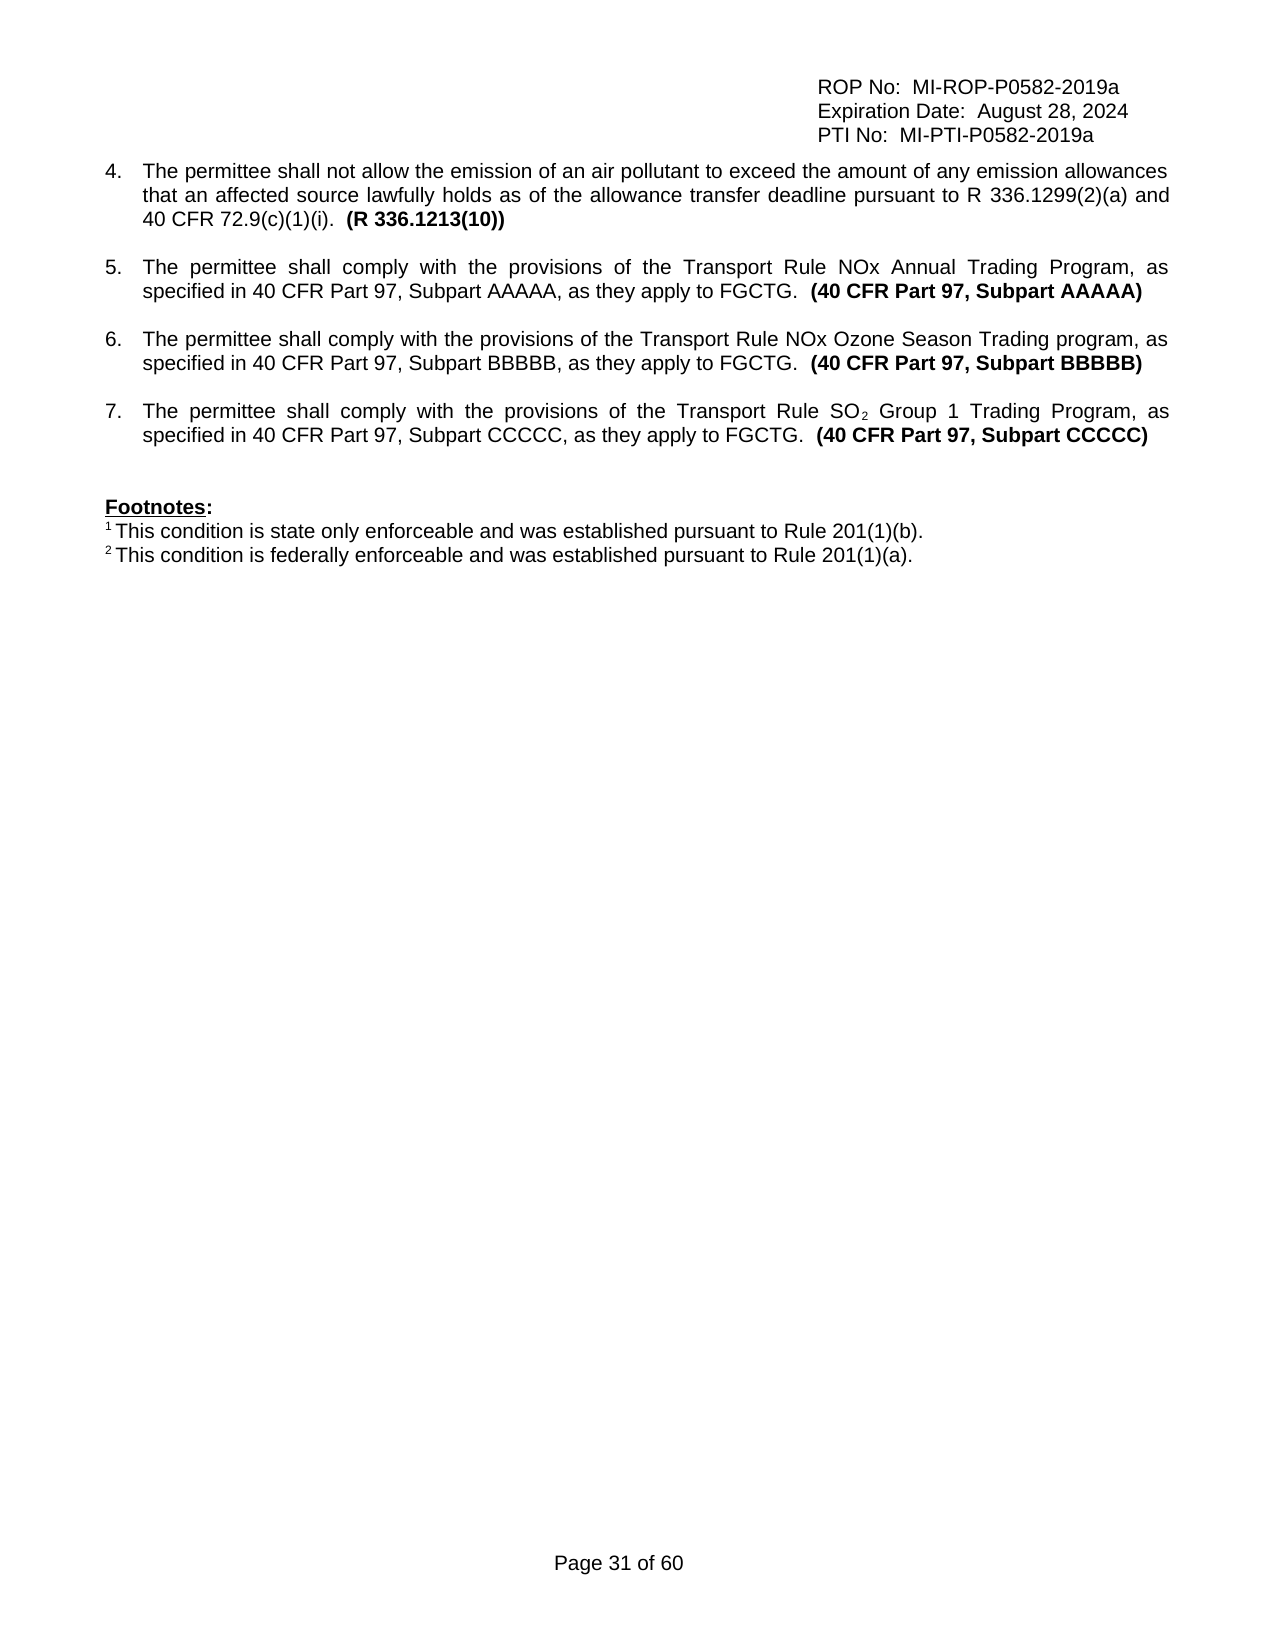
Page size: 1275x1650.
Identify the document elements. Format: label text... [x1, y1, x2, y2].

text 1 This condition is state only enforceable and was established pursuant to Rule 201(1)(b). [105, 519, 1170, 543]
list The permittee shall not allow the emission of an air pollutant to exceed the amount of any emission allowances that an affected source lawfully holds as of the allowance transfer deadline pursuant to R 336.1299(2)(a) and 40 CFR 72.9(c)(1)(i). (R 336.1213(10)) [105, 159, 1170, 231]
list The permittee shall comply with the provisions of the Transport Rule SO2 Group 1 Trading Program, as specified in 40 CFR Part 97, Subpart CCCCC, as they apply to FGCTG. (40 CFR Part 97, Subpart CCCCC) [105, 399, 1170, 447]
list The permittee shall comply with the provisions of the Transport Rule NOx Annual Trading Program, as specified in 40 CFR Part 97, Subpart AAAAA, as they apply to FGCTG. (40 CFR Part 97, Subpart AAAAA) [105, 255, 1170, 303]
text Footnotes: [105, 495, 1170, 519]
list The permittee shall comply with the provisions of the Transport Rule NOx Ozone Season Trading program, as specified in 40 CFR Part 97, Subpart BBBBB, as they apply to FGCTG. (40 CFR Part 97, Subpart BBBBB) [105, 327, 1170, 375]
text 2 This condition is federally enforceable and was established pursuant to Rule 201(1)(a). [105, 543, 1170, 567]
